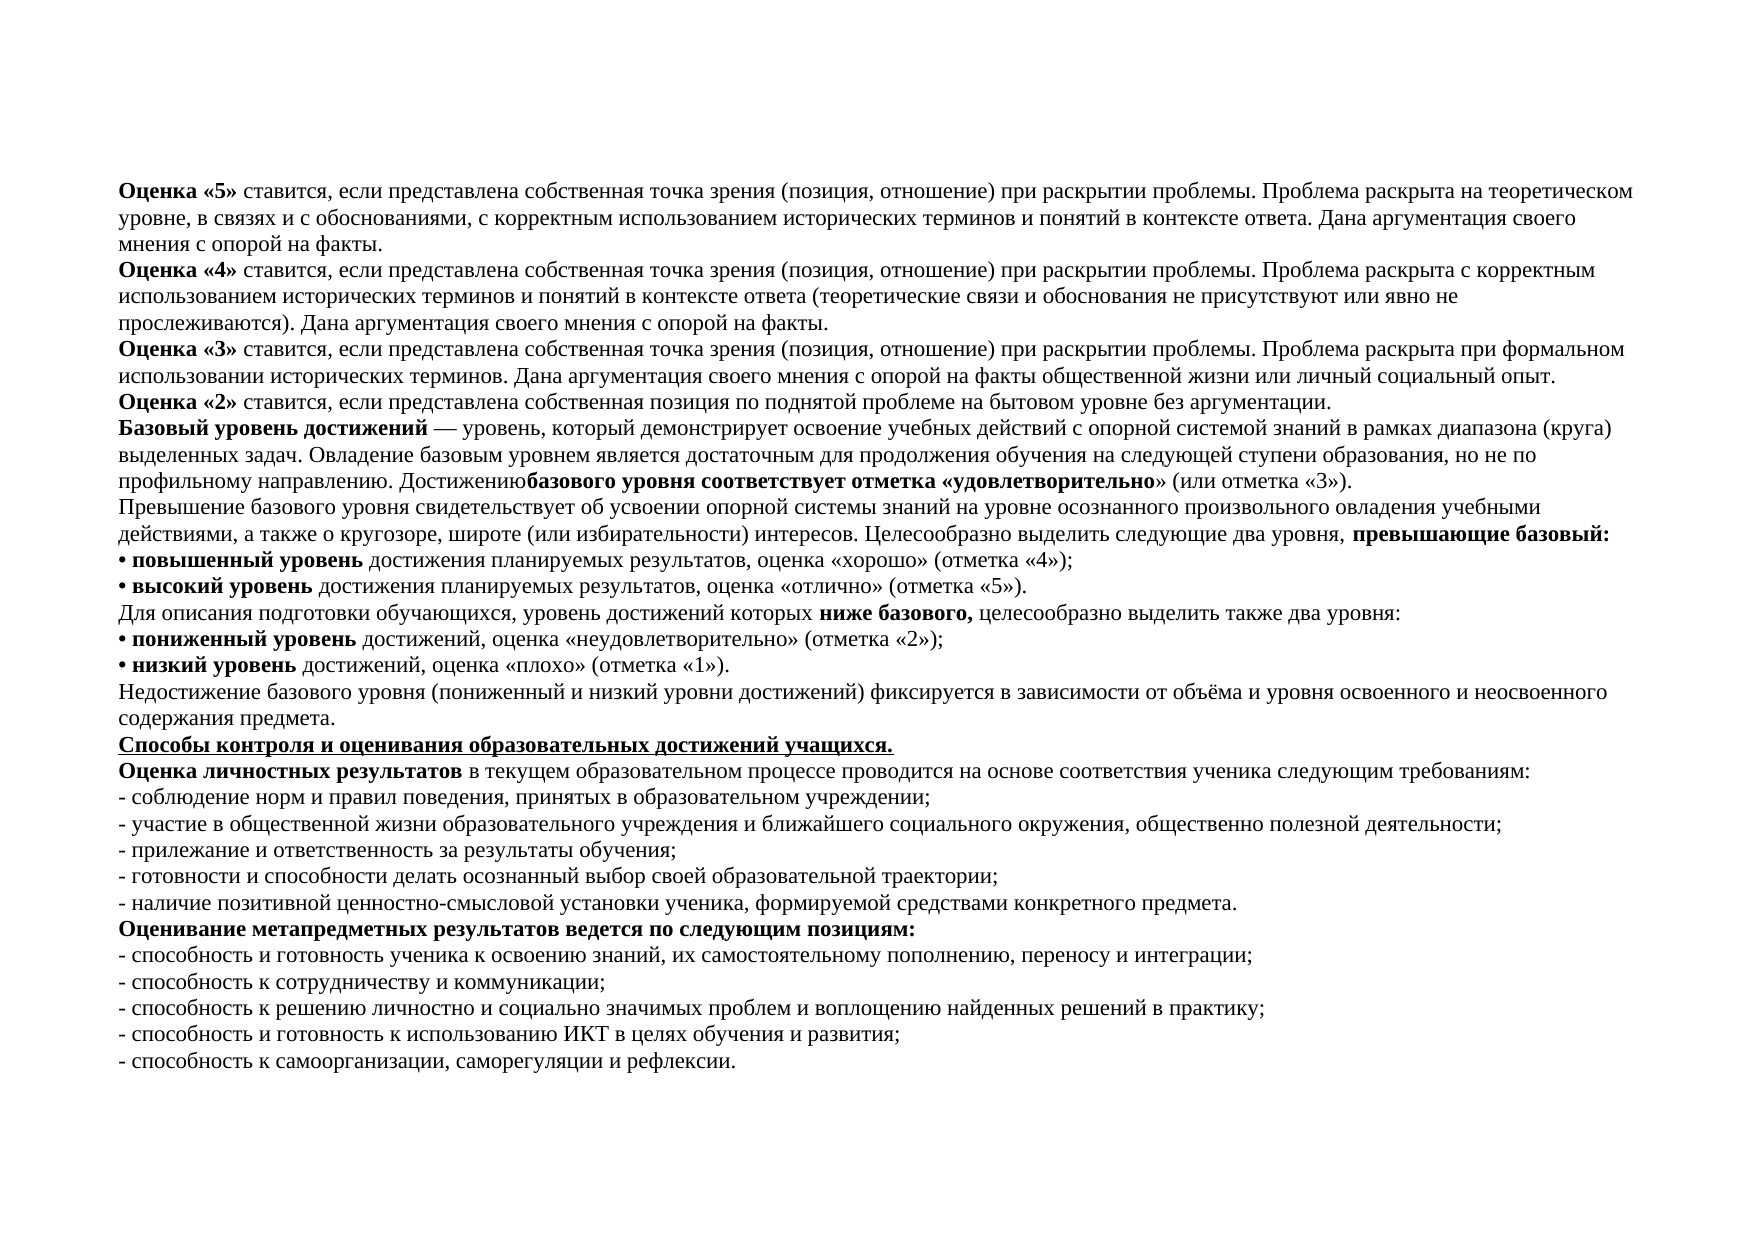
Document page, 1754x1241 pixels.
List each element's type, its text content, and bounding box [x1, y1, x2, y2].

text • пониженный уровень достижений, оценка «неудовлетворительно» (отметка «2»); [118, 625, 1636, 652]
text Базовый уровень достижений — уровень, который демонстрирует освоение учебных действий с опорной системой знаний в рамках диапазона (круга) выделенных задач. Овладение базовым уровнем является достаточным для продолжения обучения на следующей ступени образования, но не по профильному направлению. Достижениюбазового уровня соответствует отметка «удовлетворительно» (или отметка «3»). [118, 414, 1636, 493]
text Оценка «2» ставится, если представлена собственная позиция по поднятой проблеме на бытовом уровне без аргументации. [118, 388, 1636, 414]
text - соблюдение норм и правил поведения, принятых в образовательном учреждении; [118, 783, 1617, 810]
text - способность к сотрудничеству и коммуникации; [118, 968, 1617, 994]
text Недостижение базового уровня (пониженный и низкий уровни достижений) фиксируется в зависимости от объёма и уровня освоенного и неосвоенного содержания предмета. [118, 678, 1636, 731]
text - способность и готовность к использованию ИКТ в целях обучения и развития; [118, 1021, 1617, 1047]
text Оценка «4» ставится, если представлена собственная точка зрения (позиция, отношение) при раскрытии проблемы. Проблема раскрыта с корректным использованием исторических терминов и понятий в контексте ответа (теоретические связи и обоснования не присутствуют или явно не прослеживаются). Дана аргументация своего мнения с опорой на факты. [118, 256, 1636, 335]
text Оценка личностных результатов в текущем образовательном процессе проводится на основе соответствия ученика следующим требованиям: [118, 757, 1617, 783]
text - наличие позитивной ценностно-смысловой установки ученика, формируемой средствами конкретного предмета. [118, 889, 1617, 915]
text Превышение базового уровня свидетельствует об усвоении опорной системы знаний на уровне осознанного произвольного овладения учебными действиями, а также о кругозоре, широте (или избирательности) интересов. Целесообразно выделить следующие два уровня, превышающие базовый: [118, 493, 1636, 546]
text Способы контроля и оценивания образовательных достижений учащихся. [118, 731, 1617, 757]
text - способность к самоорганизации, саморегуляции и рефлексии. [118, 1047, 1617, 1073]
text - способность к решению личностно и социально значимых проблем и воплощению найденных решений в практику; [118, 994, 1617, 1021]
text Оценивание метапредметных результатов ведется по следующим позициям: [118, 915, 1617, 941]
text - готовности и способности делать осознанный выбор своей образовательной траектории; [118, 862, 1617, 889]
text - прилежание и ответственность за результаты обучения; [118, 836, 1617, 862]
text - способность и готовность ученика к освоению знаний, их самостоятельному пополнению, переносу и интеграции; [118, 941, 1617, 968]
text • высокий уровень достижения планируемых результатов, оценка «отлично» (отметка «5»). [118, 572, 1636, 599]
text • повышенный уровень достижения планируемых результатов, оценка «хорошо» (отметка «4»); [118, 546, 1636, 572]
text Оценка «3» ставится, если представлена собственная точка зрения (позиция, отношение) при раскрытии проблемы. Проблема раскрыта при формальном использовании исторических терминов. Дана аргументация своего мнения с опорой на факты общественной жизни или личный социальный опыт. [118, 335, 1636, 388]
text - участие в общественной жизни образовательного учреждения и ближайшего социального окружения, общественно полезной деятельности; [118, 810, 1617, 836]
text Оценка «5» ставится, если представлена собственная точка зрения (позиция, отношение) при раскрытии проблемы. Проблема раскрыта на теоретическом уровне, в связях и с обоснованиями, с корректным использованием исторических терминов и понятий в контексте ответа. Дана аргументация своего мнения с опорой на факты. [118, 177, 1636, 256]
text Для описания подготовки обучающихся, уровень достижений которых ниже базового, целесообразно выделить также два уровня: [118, 599, 1636, 625]
text • низкий уровень достижений, оценка «плохо» (отметка «1»). [118, 652, 1636, 678]
